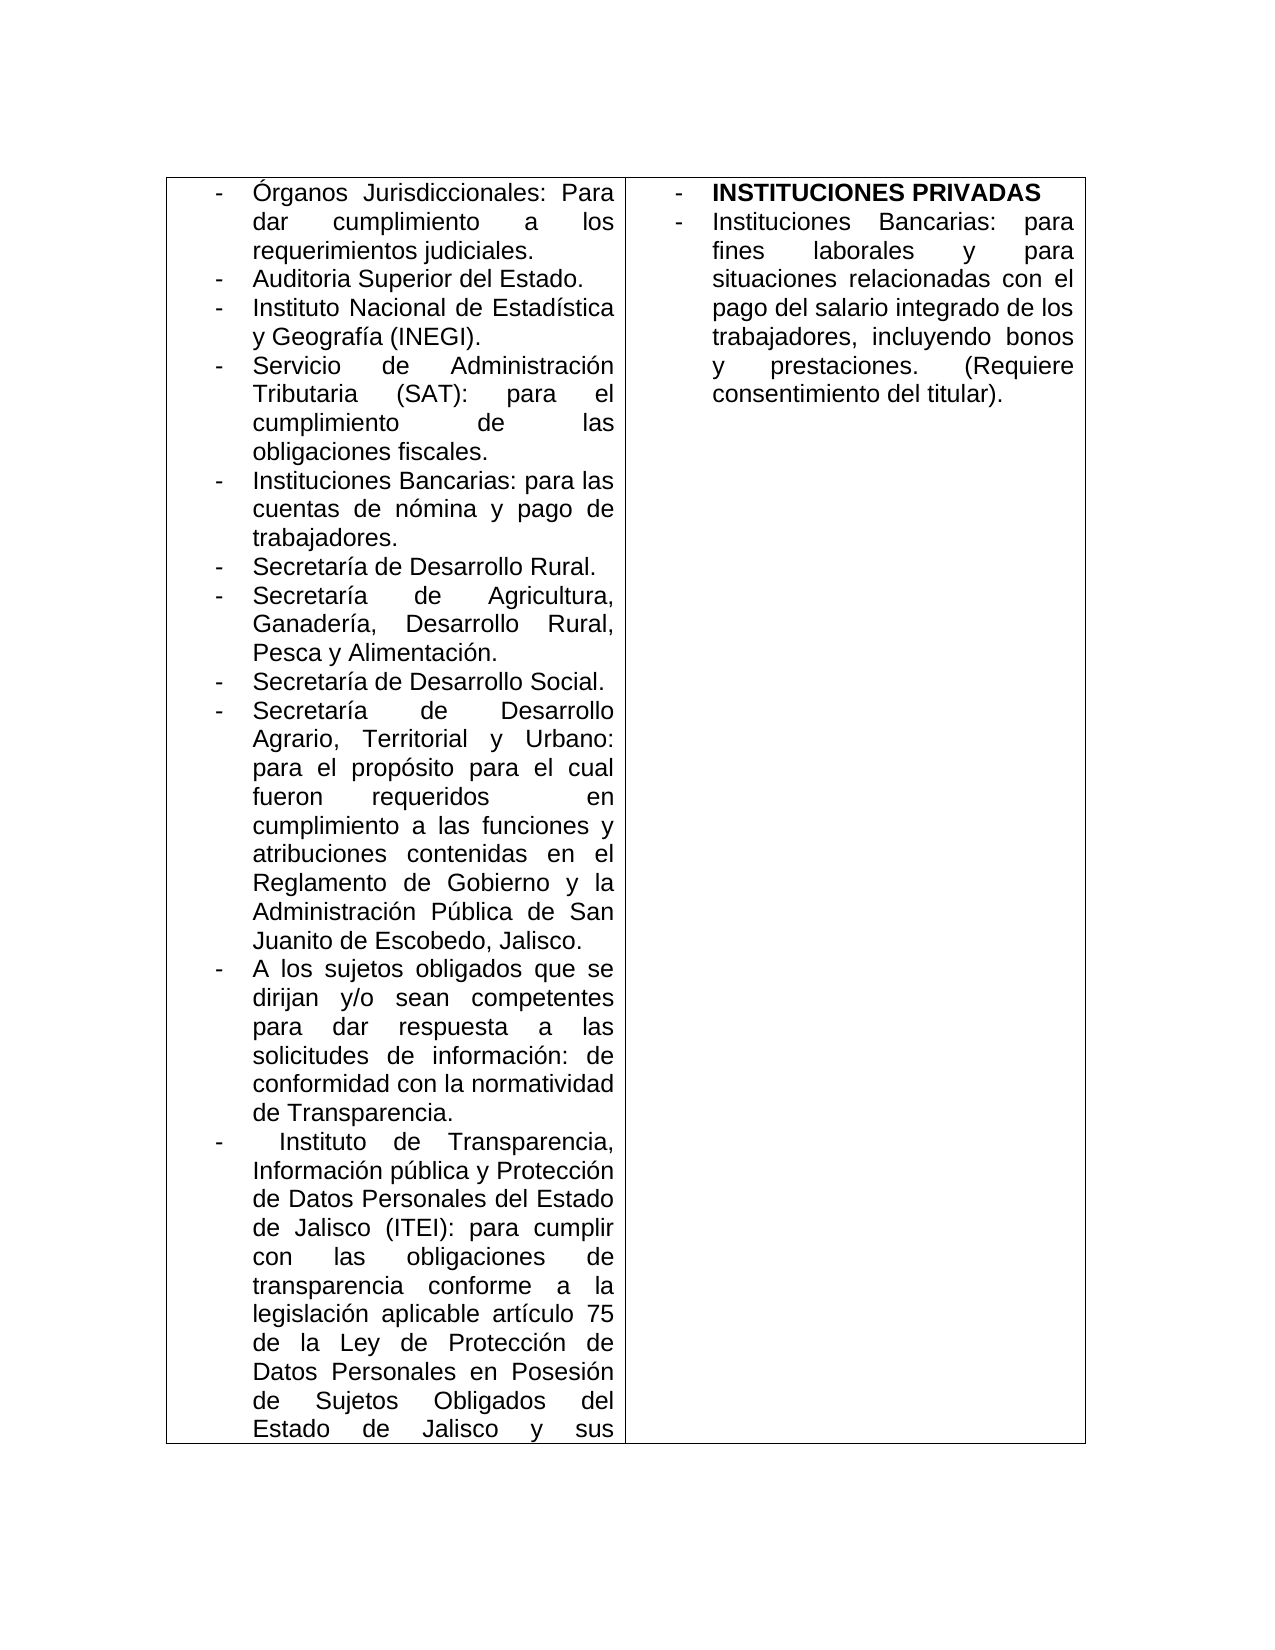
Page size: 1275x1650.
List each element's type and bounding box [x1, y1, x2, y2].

table_header [167, 178, 625, 1443]
table_header [626, 178, 1085, 1443]
